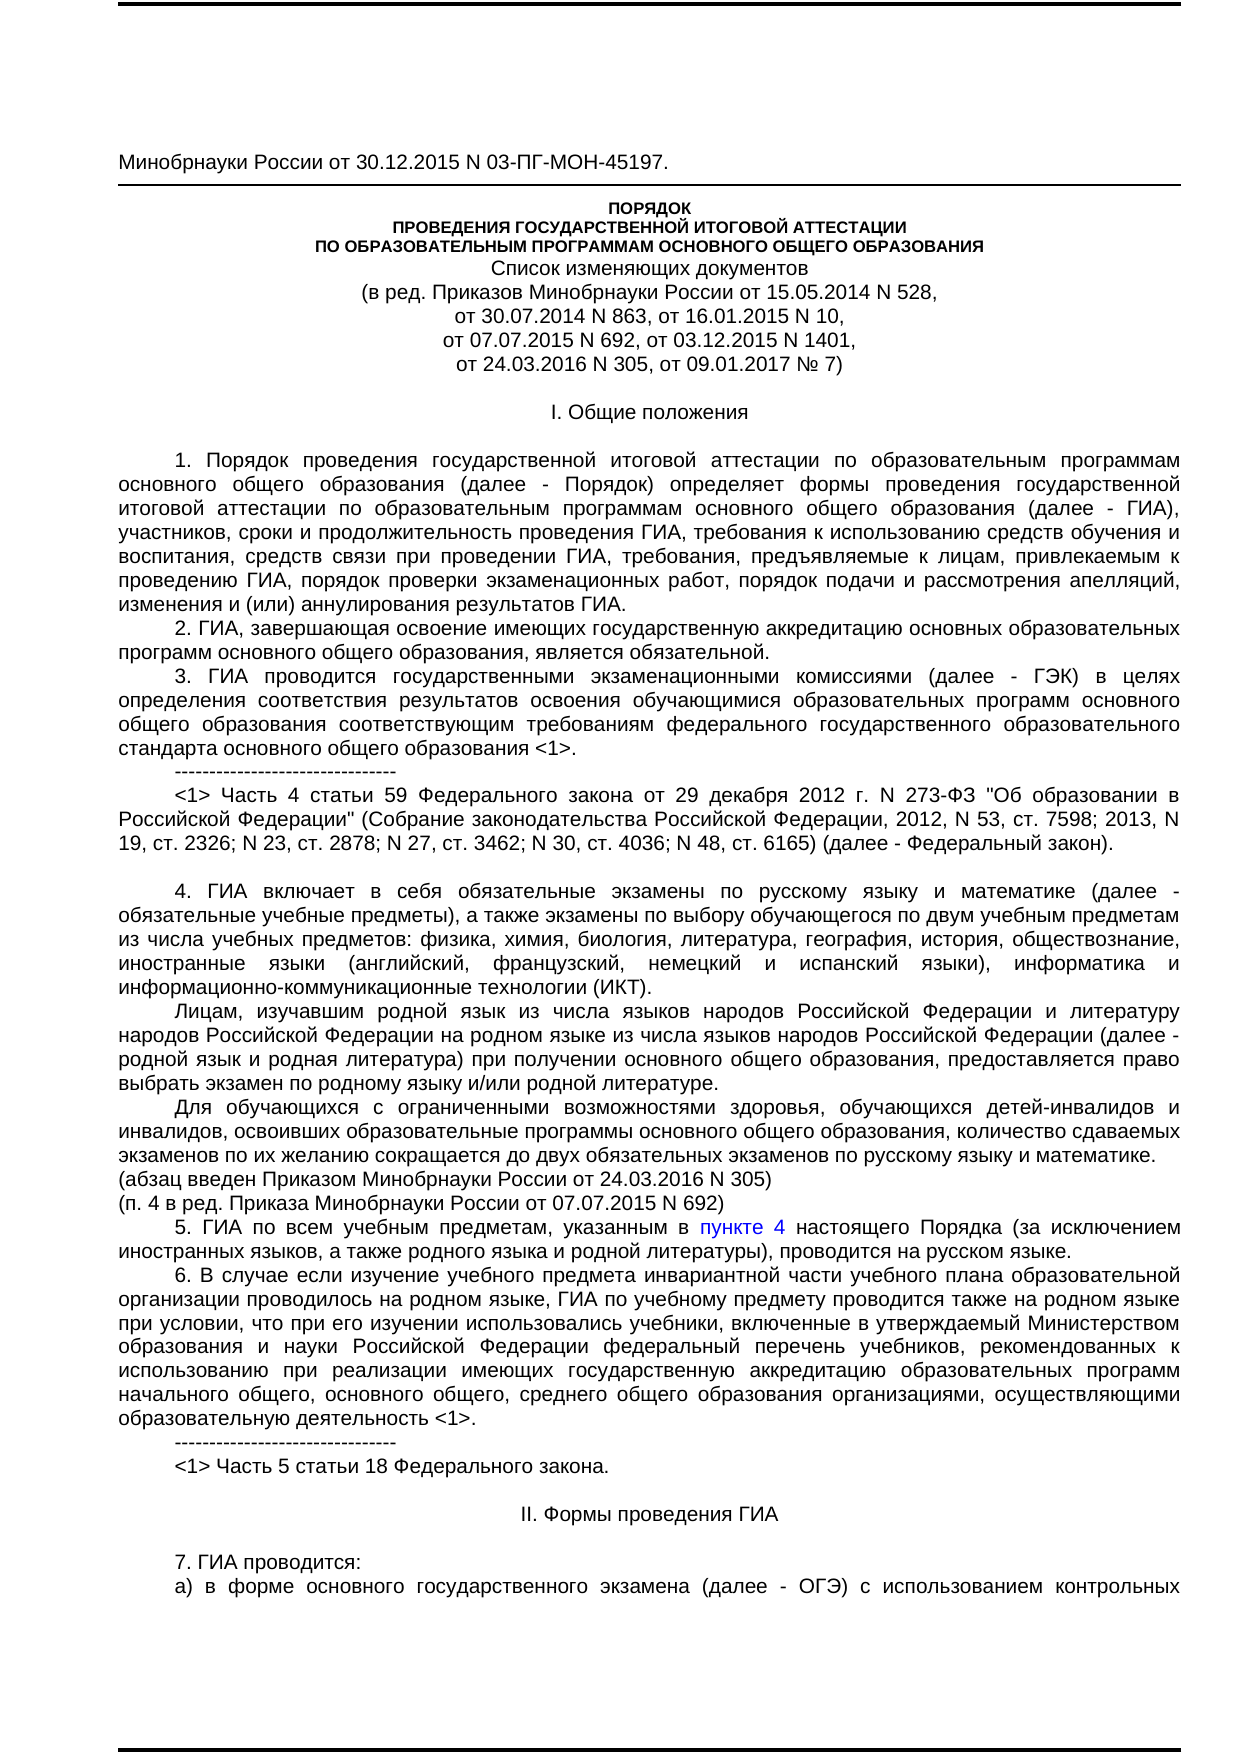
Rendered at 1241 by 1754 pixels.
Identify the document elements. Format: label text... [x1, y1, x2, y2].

text II. Формы проведения ГИА [118, 1502, 1181, 1526]
text 3. ГИА проводится государственными экзаменационными комиссиями (далее - ГЭК) в целях определения соответствия результатов освоения обучающимися образовательных программ основного общего образования соответствующим требованиям федерального государственного образовательного стандарта основного общего образования <1>. [118, 663, 1181, 759]
text Для обучающихся с ограниченными возможностями здоровья, обучающихся детей-инвалидов и инвалидов, освоивших образовательные программы основного общего образования, количество сдаваемых экзаменов по их желанию сокращается до двух обязательных экзаменов по русскому языку и математике. [118, 1095, 1181, 1167]
text 7. ГИА проводится: [118, 1550, 1181, 1574]
text 1. Порядок проведения государственной итоговой аттестации по образовательным программам основного общего образования (далее - Порядок) определяет формы проведения государственной итоговой аттестации по образовательным программам основного общего образования (далее - ГИА), участников, сроки и продолжительность проведения ГИА, требования к использованию средств обучения и воспитания, средств связи при проведении ГИА, требования, предъявляемые к лицам, привлекаемым к проведению ГИА, порядок проверки экзаменационных работ, порядок подачи и рассмотрения апелляций, изменения и (или) аннулирования результатов ГИА. [118, 448, 1181, 616]
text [118, 1574, 1181, 1598]
text (абзац введен Приказом Минобрнауки России от 24.03.2016 N 305) [118, 1167, 1181, 1191]
text -------------------------------- [118, 1430, 1181, 1454]
text <1> Часть 5 статьи 18 Федерального закона. [118, 1454, 1181, 1478]
text от 07.07.2015 N 692, от 03.12.2015 N 1401, [118, 328, 1181, 352]
text 2. ГИА, завершающая освоение имеющих государственную аккредитацию основных образовательных программ основного общего образования, является обязательной. [118, 616, 1181, 663]
text 4. ГИА включает в себя обязательные экзамены по русскому языку и математике (далее - обязательные учебные предметы), а также экзамены по выбору обучающегося по двум учебным предметам из числа учебных предметов: физика, химия, биология, литература, география, история, обществознание, иностранные языки (английский, французский, немецкий и испанский языки), информатика и информационно-коммуникационные технологии (ИКТ). [118, 879, 1181, 999]
text <1> Часть 4 статьи 59 Федерального закона от 29 декабря 2012 г. N 273-ФЗ "Об образовании в Российской Федерации" (Собрание законодательства Российской Федерации, 2012, N 53, ст. 7598; 2013, N 19, ст. 2326; N 23, ст. 2878; N 27, ст. 3462; N 30, ст. 4036; N 48, ст. 6165) (далее - Федеральный закон). [118, 783, 1181, 855]
text Лицам, изучавшим родной язык из числа языков народов Российской Федерации и литературу народов Российской Федерации на родном языке из числа языков народов Российской Федерации (далее - родной язык и родная литература) при получении основного общего образования, предоставляется право выбрать экзамен по родному языку и/или родной литературе. [118, 999, 1181, 1095]
text (в ред. Приказов Минобрнауки России от 15.05.2014 N 528, [118, 280, 1181, 304]
text от 24.03.2016 N 305, от 09.01.2017 № 7) [118, 352, 1181, 376]
title ПОРЯДОК [118, 199, 1181, 218]
title ПРОВЕДЕНИЯ ГОСУДАРСТВЕННОЙ ИТОГОВОЙ АТТЕСТАЦИИ [118, 218, 1181, 237]
text -------------------------------- [118, 759, 1181, 783]
text от 30.07.2014 N 863, от 16.01.2015 N 10, [118, 304, 1181, 328]
text 5. ГИА по всем учебным предметам, указанным в пункте 4 настоящего Порядка (за исключением иностранных языков, а также родного языка и родной литературы), проводится на русском языке. [118, 1214, 1181, 1262]
text 6. В случае если изучение учебного предмета инвариантной части учебного плана образовательной организации проводилось на родном языке, ГИА по учебному предмету проводится также на родном языке при условии, что при его изучении использовались учебники, включенные в утверждаемый Министерством образования и науки Российской Федерации федеральный перечень учебников, рекомендованных к использованию при реализации имеющих государственную аккредитацию образовательных программ начального общего, основного общего, среднего общего образования организациями, осуществляющими образовательную деятельность <1>. [118, 1262, 1181, 1430]
text Список изменяющих документов [118, 256, 1181, 280]
text I. Общие положения [118, 400, 1181, 424]
title ПО ОБРАЗОВАТЕЛЬНЫМ ПРОГРАММАМ ОСНОВНОГО ОБЩЕГО ОБРАЗОВАНИЯ [118, 237, 1181, 256]
text (п. 4 в ред. Приказа Минобрнауки России от 07.07.2015 N 692) [118, 1191, 1181, 1214]
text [118, 150, 1181, 174]
